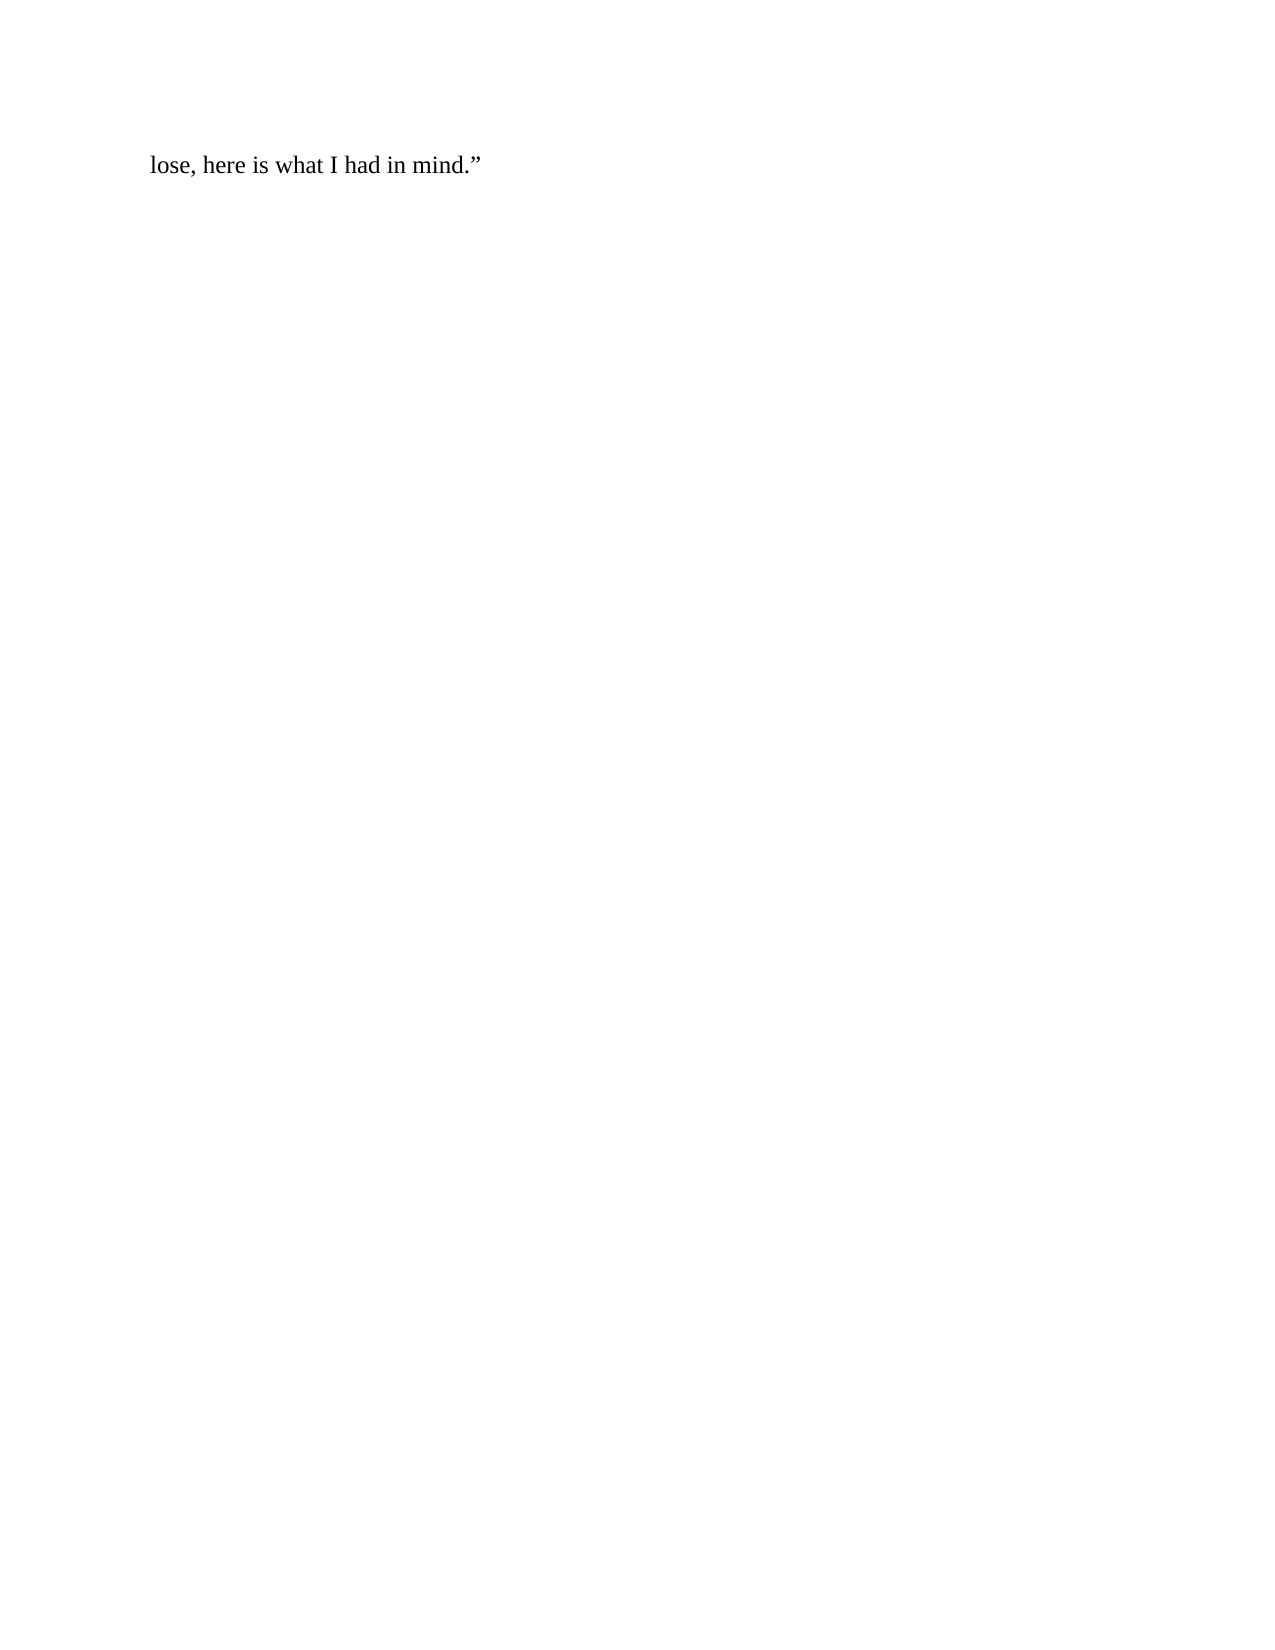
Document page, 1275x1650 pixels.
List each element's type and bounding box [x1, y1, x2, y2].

text [150, 150, 1125, 179]
